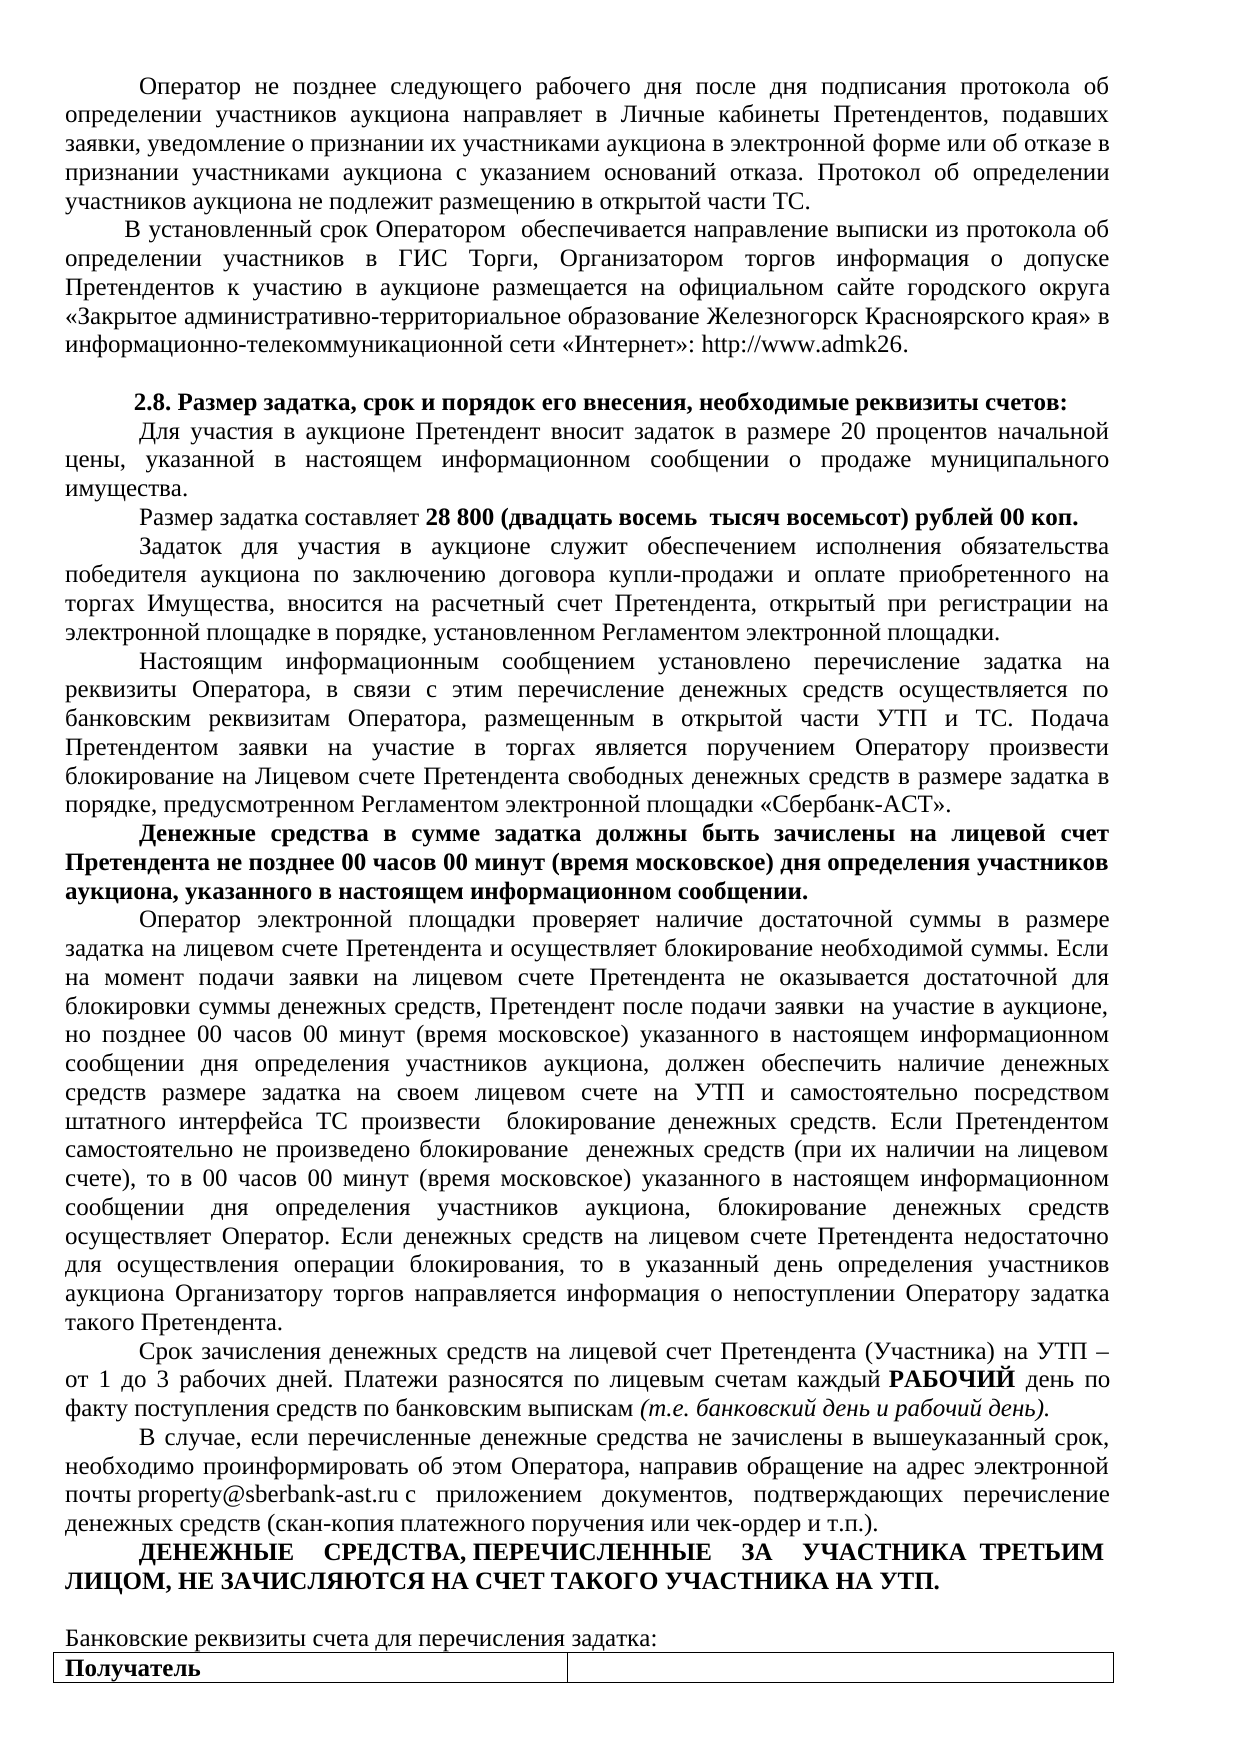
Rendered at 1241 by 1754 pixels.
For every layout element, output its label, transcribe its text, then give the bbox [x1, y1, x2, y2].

text 2.8. Размер задатка, срок и порядок его внесения, необходимые реквизиты счетов: [65, 387, 1110, 416]
text Оператор не позднее следующего рабочего дня после дня подписания протокола об определении участников аукциона направляет в Личные кабинеты Претендентов, подавших заявки, уведомление о признании их участниками аукциона в электронной форме или об отказе в признании участниками аукциона с указанием оснований отказа. Протокол об определении участников аукциона не подлежит размещению в открытой части ТС. [65, 71, 1110, 214]
text Размер задатка составляет 28 800 (двадцать восемь тысяч восемьсот) рублей 00 коп. [65, 502, 1110, 531]
text Настоящим информационным сообщением установлено перечисление задатка на реквизиты Оператора, в связи с этим перечисление денежных средств осуществляется по банковским реквизитам Оператора, размещенным в открытой части УТП и ТС. Подача Претендентом заявки на участие в торгах является поручением Оператору произвести блокирование на Лицевом счете Претендента свободных денежных средств в размере задатка в порядке, предусмотренном Регламентом электронной площадки «Сбербанк-АСТ». [65, 646, 1110, 818]
text Для участия в аукционе Претендент вносит задаток в размере 20 процентов начальной цены, указанной в настоящем информационном сообщении о продаже муниципального имущества. [65, 416, 1110, 502]
text Задаток для участия в аукционе служит обеспечением исполнения обязательства победителя аукциона по заключению договора купли-продажи и оплате приобретенного на торгах Имущества, вносится на расчетный счет Претендента, открытый при регистрации на электронной площадке в порядке, установленном Регламентом электронной площадки. [65, 531, 1110, 646]
subtitle Срок зачисления денежных средств на лицевой счет Претендента (Участника) на УТП – от 1 до 3 рабочих дней. Платежи разносятся по лицевым счетам каждый РАБОЧИЙ день по факту поступления средств по банковским выпискам (т.е. банковский день и рабочий день). [65, 1336, 1110, 1422]
text Банковские реквизиты счета для перечисления задатка: [65, 1623, 1110, 1652]
text Денежные средства в сумме задатка должны быть зачислены на лицевой счет Претендента не позднее 00 часов 00 минут (время московское) дня определения участников аукциона, указанного в настоящем информационном сообщении. [65, 818, 1110, 904]
table_header [568, 1653, 1113, 1682]
subtitle ДЕНЕЖНЫЕ СРЕДСТВА, ПЕРЕЧИСЛЕННЫЕ ЗА УЧАСТНИКА ТРЕТЬИМ ЛИЦОМ, НЕ ЗАЧИСЛЯЮТСЯ НА СЧЕТ ТАКОГО УЧАСТНИКА НА УТП. [65, 1537, 1110, 1594]
table_header Получатель [54, 1653, 567, 1682]
text В установленный срок Оператором обеспечивается направление выписки из протокола об определении участников в ГИС Торги, Организатором торгов информация о допуске Претендентов к участию в аукционе размещается на официальном сайте городского округа «Закрытое административно-территориальное образование Железногорск Красноярского края» в информационно-телекоммуникационной сети «Интернет»: http://www.admk26. [65, 214, 1110, 358]
text Оператор электронной площадки проверяет наличие достаточной суммы в размере задатка на лицевом счете Претендента и осуществляет блокирование необходимой суммы. Если на момент подачи заявки на лицевом счете Претендента не оказывается достаточной для блокировки суммы денежных средств, Претендент после подачи заявки на участие в аукционе, но позднее 00 часов 00 минут (время московское) указанного в настоящем информационном сообщении дня определения участников аукциона, должен обеспечить наличие денежных средств размере задатка на своем лицевом счете на УТП и самостоятельно посредством штатного интерфейса ТС произвести блокирование денежных средств. Если Претендентом самостоятельно не произведено блокирование денежных средств (при их наличии на лицевом счете), то в 00 часов 00 минут (время московское) указанного в настоящем информационном сообщении дня определения участников аукциона, блокирование денежных средств осуществляет Оператор. Если денежных средств на лицевом счете Претендента недостаточно для осуществления операции блокирования, то в указанный день определения участников аукциона Организатору торгов направляется информация о непоступлении Оператору задатка такого Претендента. [65, 904, 1110, 1336]
subtitle В случае, если перечисленные денежные средства не зачислены в вышеуказанный срок, необходимо проинформировать об этом Оператора, направив обращение на адрес электронной почты property@sberbank-ast.ru с приложением документов, подтверждающих перечисление денежных средств (скан-копия платежного поручения или чек-ордер и т.п.). [65, 1422, 1110, 1537]
